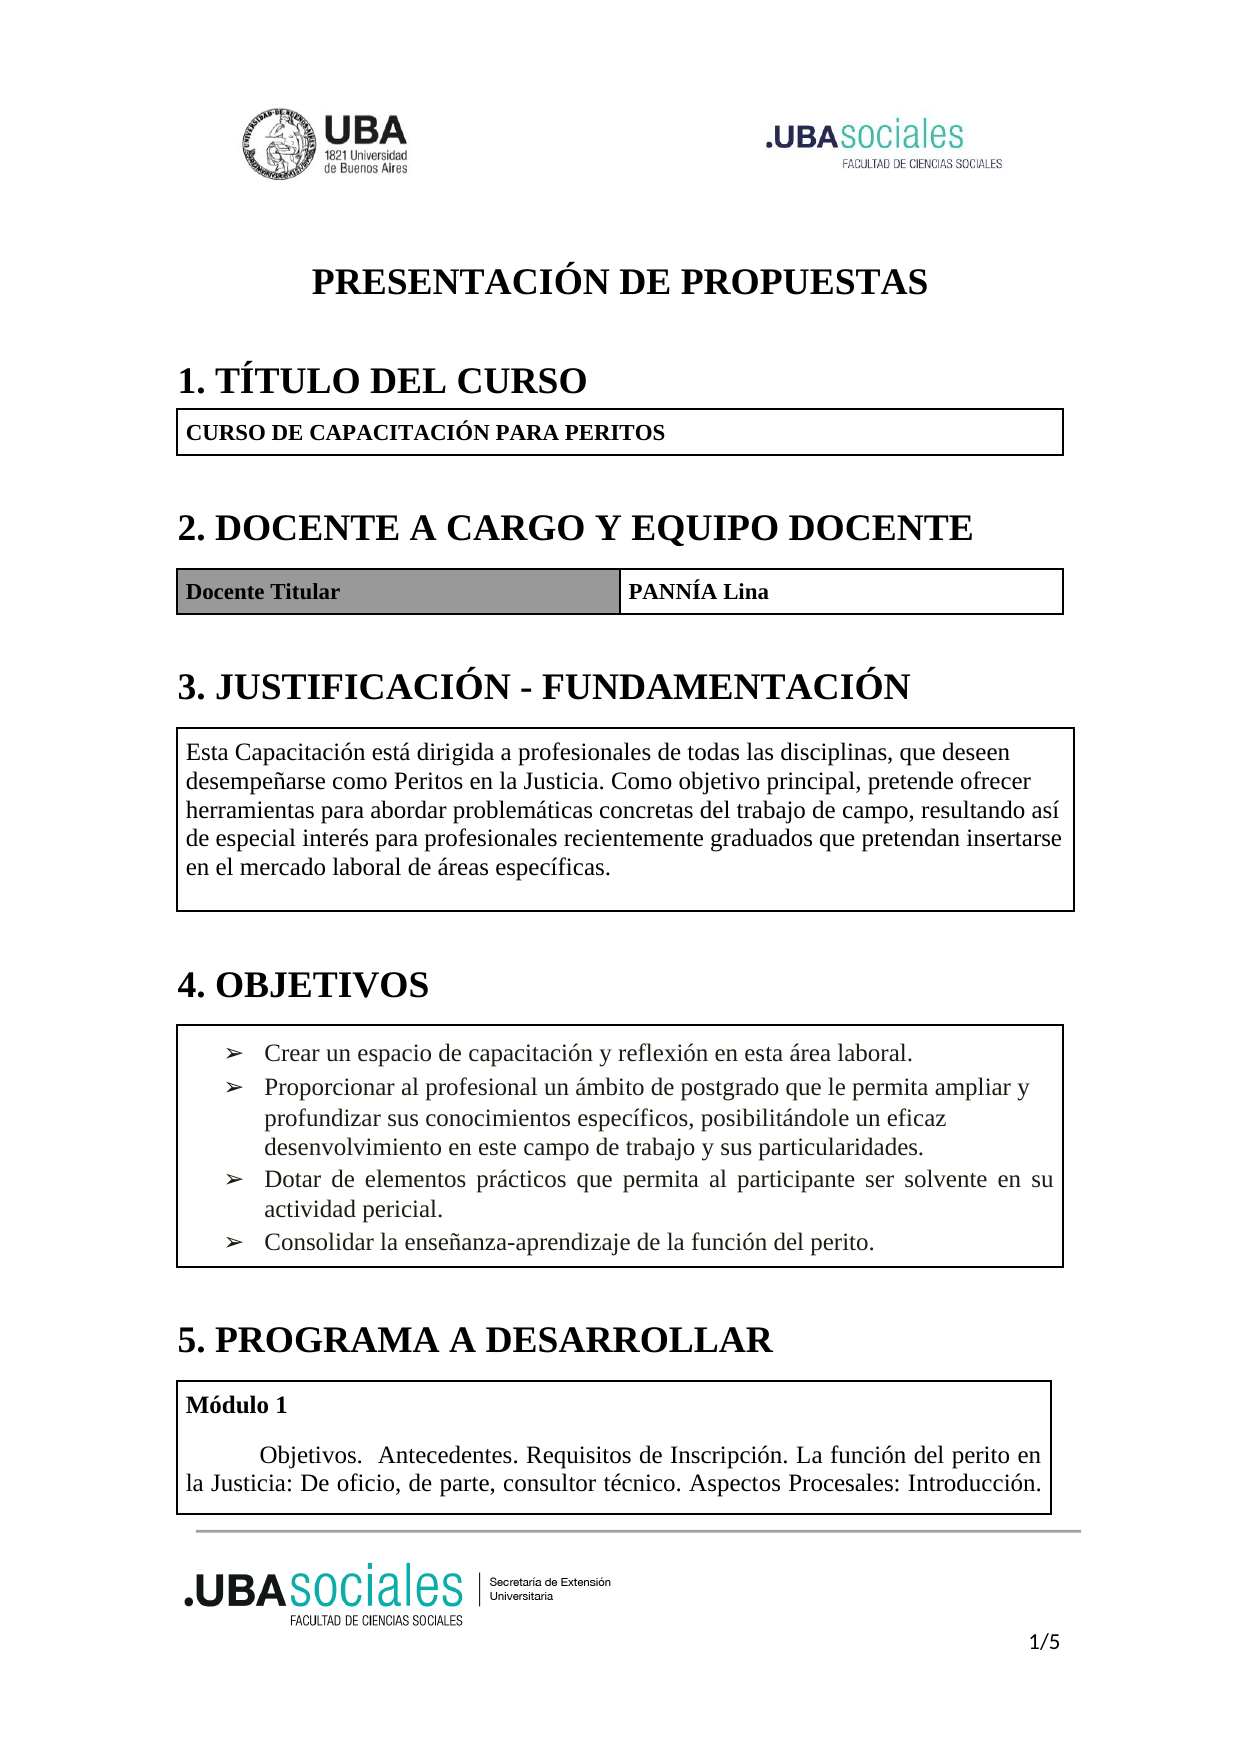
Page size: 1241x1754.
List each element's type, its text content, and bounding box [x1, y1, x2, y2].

table_header PANNÍA Lina [621, 570, 1062, 613]
picture [177, 73, 1064, 210]
picture [177, 1557, 620, 1650]
text 1. TÍTULO DEL CURSO [177, 359, 1063, 402]
table_header Crear un espacio de capacitación y reflexión en esta área laboral. Proporcionar al profesional un ámbito de postgrado que le permita ampliar y profundizar sus conocimientos específicos, posibilitándole un eficaz desenvolvimiento en este campo de trabajo y sus particularidades. Dotar de elementos prácticos que permita al participante ser solvente en su actividad pericial. Consolidar la enseñanza-aprendizaje de la función del perito. [178, 1026, 1062, 1266]
text 2. DOCENTE A CARGO Y EQUIPO DOCENTE [177, 506, 1063, 549]
table_header Esta Capacitación está dirigida a profesionales de todas las disciplinas, que deseen desempeñarse como Peritos en la Justicia. Como objetivo principal, pretende ofrecer herramientas para abordar problemáticas concretas del trabajo de campo, resultando así de especial interés para profesionales recientemente graduados que pretendan insertarse en el mercado laboral de áreas específicas. [178, 729, 1073, 910]
table_header Docente Titular [178, 570, 619, 613]
text 4. OBJETIVOS [177, 962, 1063, 1005]
text 3. JUSTIFICACIÓN - FUNDAMENTACIÓN [177, 665, 1063, 708]
text PRESENTACIÓN DE PROPUESTAS [177, 259, 1063, 302]
text 5. PROGRAMA A DESARROLLAR [177, 1318, 1063, 1361]
table_header CURSO DE CAPACITACIÓN PARA PERITOS [178, 410, 1062, 453]
